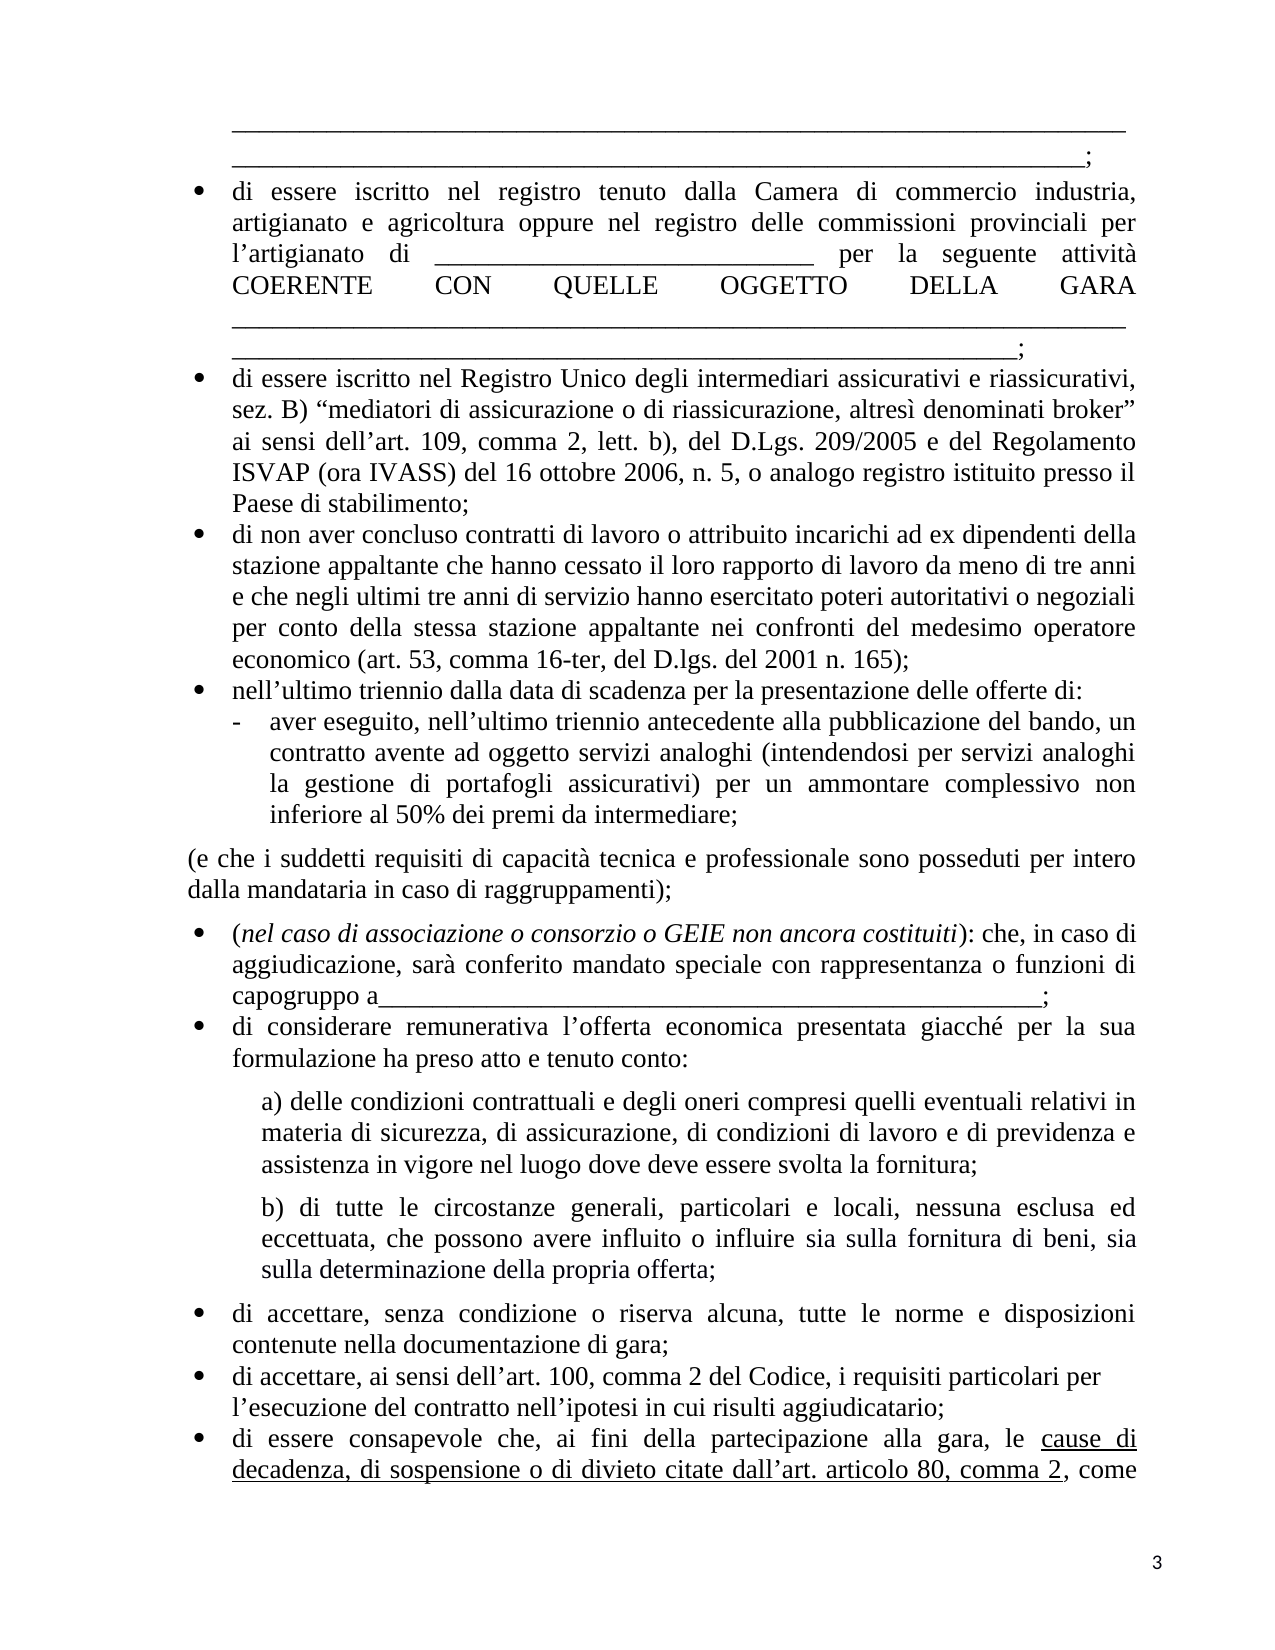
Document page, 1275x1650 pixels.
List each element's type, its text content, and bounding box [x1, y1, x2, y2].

list (nel caso di associazione o consorzio o GEIE non ancora costituiti): che, in caso di aggiudicazione, sarà conferito mandato speciale con rappresentanza o funzioni di capogruppo a_________________________________________________; [194, 917, 1137, 1011]
list aver eseguito, nell’ultimo triennio antecedente alla pubblicazione del bando, un contratto avente ad oggetto servizi analoghi (intendendosi per servizi analoghi la gestione di portafogli assicurativi) per un ammontare complessivo non inferiore al 50% dei premi da intermediare; [232, 705, 1137, 830]
list di considerare remunerativa l’offerta economica presentata giacché per la sua formulazione ha preso atto e tenuto conto: [194, 1011, 1137, 1073]
list di essere iscritto nel registro tenuto dalla Camera di commercio industria, artigianato e agricoltura oppure nel registro delle commissioni provinciali per l’artigianato di ____________________________ per la seguente attività COERENTE CON QUELLE OGGETTO DELLA GARA ____________________________________________________________________________________________________________________________; [194, 175, 1137, 362]
list _________________________________________________________________________________________________________________________________; [232, 104, 1137, 171]
list nell’ultimo triennio dalla data di scadenza per la presentazione delle offerte di: [194, 674, 1137, 705]
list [194, 1422, 1137, 1484]
list di accettare, senza condizione o riserva alcuna, tutte le norme e disposizioni contenute nella documentazione di gara; [194, 1297, 1137, 1360]
text (e che i suddetti requisiti di capacità tecnica e professionale sono posseduti per intero dalla mandataria in caso di raggruppamenti); [187, 842, 1137, 904]
list di essere iscritto nel Registro Unico degli intermediari assicurativi e riassicurativi, sez. B) “mediatori di assicurazione o di riassicurazione, altresì denominati broker” ai sensi dell’art. 109, comma 2, lett. b), del D.Lgs. 209/2005 e del Regolamento ISVAP (ora IVASS) del 16 ottobre 2006, n. 5, o analogo registro istituito presso il Paese di stabilimento; [194, 362, 1137, 518]
list di non aver concluso contratti di lavoro o attribuito incarichi ad ex dipendenti della stazione appaltante che hanno cessato il loro rapporto di lavoro da meno di tre anni e che negli ultimi tre anni di servizio hanno esercitato poteri autoritativi o negoziali per conto della stessa stazione appaltante nei confronti del medesimo operatore economico (art. 53, comma 16-ter, del D.lgs. del 2001 n. 165); [194, 518, 1137, 674]
text a) delle condizioni contrattuali e degli oneri compresi quelli eventuali relativi in materia di sicurezza, di assicurazione, di condizioni di lavoro e di previdenza e assistenza in vigore nel luogo dove deve essere svolta la fornitura; [261, 1085, 1137, 1179]
text b) di tutte le circostanze generali, particolari e locali, nessuna esclusa ed eccettuata, che possono avere influito o influire sia sulla fornitura di beni, sia sulla determinazione della propria offerta; [261, 1191, 1137, 1285]
list di accettare, ai sensi dell’art. 100, comma 2 del Codice, i requisiti particolari per l’esecuzione del contratto nell’ipotesi in cui risulti aggiudicatario; [194, 1360, 1137, 1422]
